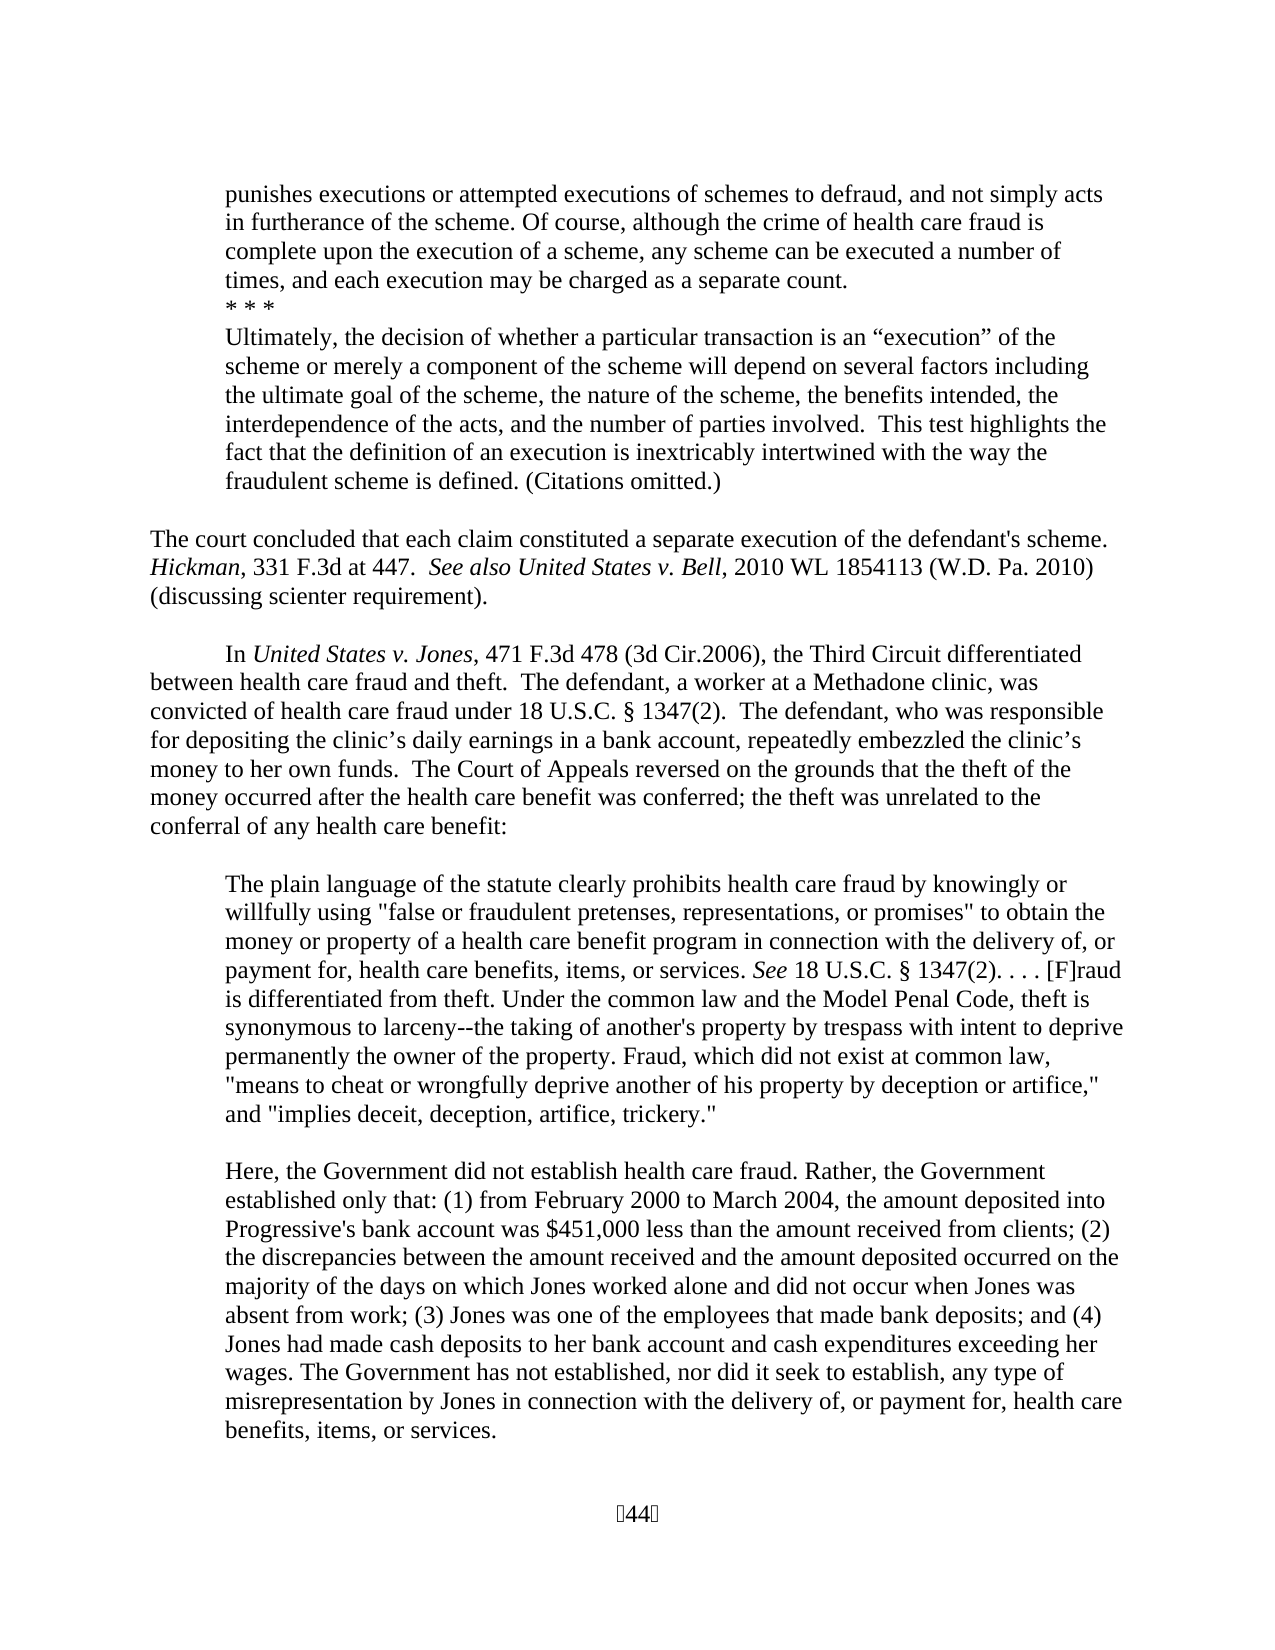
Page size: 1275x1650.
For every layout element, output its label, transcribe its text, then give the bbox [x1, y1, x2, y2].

text In United States v. Jones, 471 F.3d 478 (3d Cir.2006), the Third Circuit differentiated between health care fraud and theft. The defendant, a worker at a Methadone clinic, was convicted of health care fraud under 18 U.S.C. § 1347(2). The defendant, who was responsible for depositing the clinic’s daily earnings in a bank account, repeatedly embezzled the clinic’s money to her own funds. The Court of Appeals reversed on the grounds that the theft of the money occurred after the health care benefit was conferred; the theft was unrelated to the conferral of any health care benefit: [150, 639, 1125, 840]
text * * * [225, 294, 1125, 322]
text The court concluded that each claim constituted a separate execution of the defendant's scheme. Hickman, 331 F.3d at 447. See also United States v. Bell, 2010 WL 1854113 (W.D. Pa. 2010) (discussing scienter requirement). [150, 524, 1125, 610]
text The plain language of the statute clearly prohibits health care fraud by knowingly or willfully using "false or fraudulent pretenses, representations, or promises" to obtain the money or property of a health care benefit program in connection with the delivery of, or payment for, health care benefits, items, or services. See 18 U.S.C. § 1347(2). . . . [F]raud is differentiated from theft. Under the common law and the Model Penal Code, theft is synonymous to larceny--the taking of another's property by trespass with intent to deprive permanently the owner of the property. Fraud, which did not exist at common law, "means to cheat or wrongfully deprive another of his property by deception or artifice," and "implies deceit, deception, artifice, trickery." [225, 869, 1125, 1127]
text Ultimately, the decision of whether a particular transaction is an “execution” of the scheme or merely a component of the scheme will depend on several factors including the ultimate goal of the scheme, the nature of the scheme, the benefits intended, the interdependence of the acts, and the number of parties involved. This test highlights the fact that the definition of an execution is inextricably intertwined with the way the fraudulent scheme is defined. (Citations omitted.) [225, 322, 1125, 495]
text Here, the Government did not establish health care fraud. Rather, the Government established only that: (1) from February 2000 to March 2004, the amount deposited into Progressive's bank account was $451,000 less than the amount received from clients; (2) the discrepancies between the amount received and the amount deposited occurred on the majority of the days on which Jones worked alone and did not occur when Jones was absent from work; (3) Jones was one of the employees that made bank deposits; and (4) Jones had made cash deposits to her bank account and cash expenditures exceeding her wages. The Government has not established, nor did it seek to establish, any type of misrepresentation by Jones in connection with the delivery of, or payment for, health care benefits, items, or services. [225, 1156, 1125, 1444]
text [225, 179, 1125, 294]
